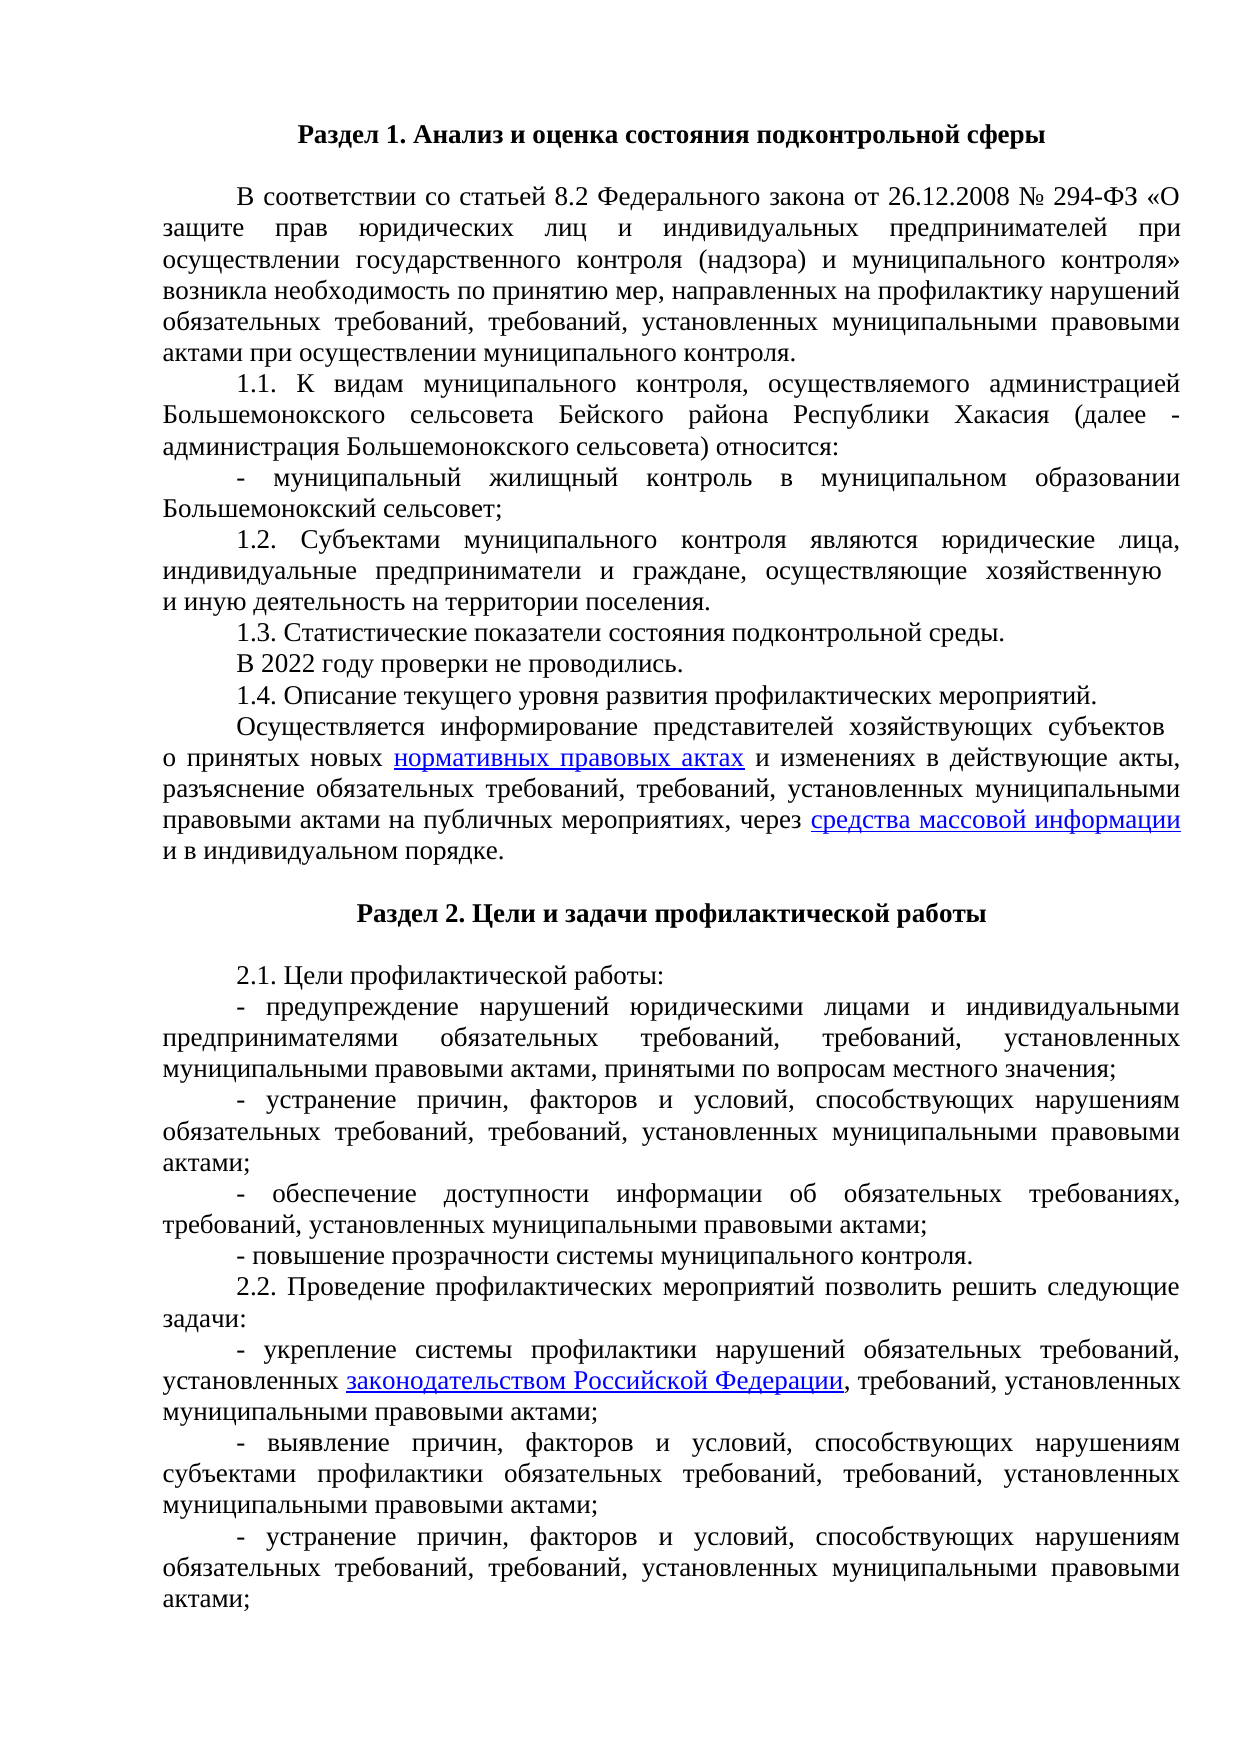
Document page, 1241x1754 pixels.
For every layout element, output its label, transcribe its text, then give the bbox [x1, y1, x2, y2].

text 2.1. Цели профилактической работы: [162, 959, 1181, 990]
text 1.4. Описание текущего уровня развития профилактических мероприятий. [162, 679, 1181, 710]
text 1.1. К видам муниципального контроля, осуществляемого администрацией Большемонокского сельсовета Бейского района Республики Хакасия (далее -администрация Большемонокского сельсовета) относится: [162, 367, 1181, 461]
text - выявление причин, факторов и условий, способствующих нарушениям субъектами профилактики обязательных требований, требований, установленных муниципальными правовыми актами; [162, 1426, 1181, 1520]
text - укрепление системы профилактики нарушений обязательных требований, установленных законодательством Российской Федерации, требований, установленных муниципальными правовыми актами; [162, 1333, 1181, 1426]
text - повышение прозрачности системы муниципального контроля. [162, 1239, 1181, 1271]
text В соответствии со статьей 8.2 Федерального закона от 26.12.2008 № 294-ФЗ «О защите прав юридических лиц и индивидуальных предпринимателей при осуществлении государственного контроля (надзора) и муниципального контроля» возникла необходимость по принятию мер, направленных на профилактику нарушений обязательных требований, требований, установленных муниципальными правовыми актами при осуществлении муниципального контроля. [162, 180, 1181, 367]
text В 2022 году проверки не проводились. [162, 648, 1181, 679]
text Раздел 1. Анализ и оценка состояния подконтрольной сферы [162, 118, 1181, 149]
text - предупреждение нарушений юридическими лицами и индивидуальными предпринимателями обязательных требований, требований, установленных муниципальными правовыми актами, принятыми по вопросам местного значения; [162, 990, 1181, 1084]
text 1.3. Статистические показатели состояния подконтрольной среды. [162, 616, 1181, 648]
text - устранение причин, факторов и условий, способствующих нарушениям обязательных требований, требований, установленных муниципальными правовыми актами; [162, 1084, 1181, 1177]
text 2.2. Проведение профилактических мероприятий позволить решить следующие задачи: [162, 1271, 1181, 1333]
text - обеспечение доступности информации об обязательных требованиях, требований, установленных муниципальными правовыми актами; [162, 1177, 1181, 1239]
text - муниципальный жилищный контроль в муниципальном образовании Большемонокский сельсовет; [162, 461, 1181, 523]
text 1.2. Субъектами муниципального контроля являются юридические лица, индивидуальные предприниматели и граждане, осуществляющие хозяйственную и иную деятельность на территории поселения. [162, 523, 1181, 616]
text Осуществляется информирование представителей хозяйствующих субъектов о принятых новых нормативных правовых актах и изменениях в действующие акты, разъяснение обязательных требований, требований, установленных муниципальными правовыми актами на публичных мероприятиях, через средства массовой информации и в индивидуальном порядке. [162, 710, 1181, 866]
text - устранение причин, факторов и условий, способствующих нарушениям обязательных требований, требований, установленных муниципальными правовыми актами; [162, 1520, 1181, 1613]
text Раздел 2. Цели и задачи профилактической работы [162, 897, 1181, 928]
